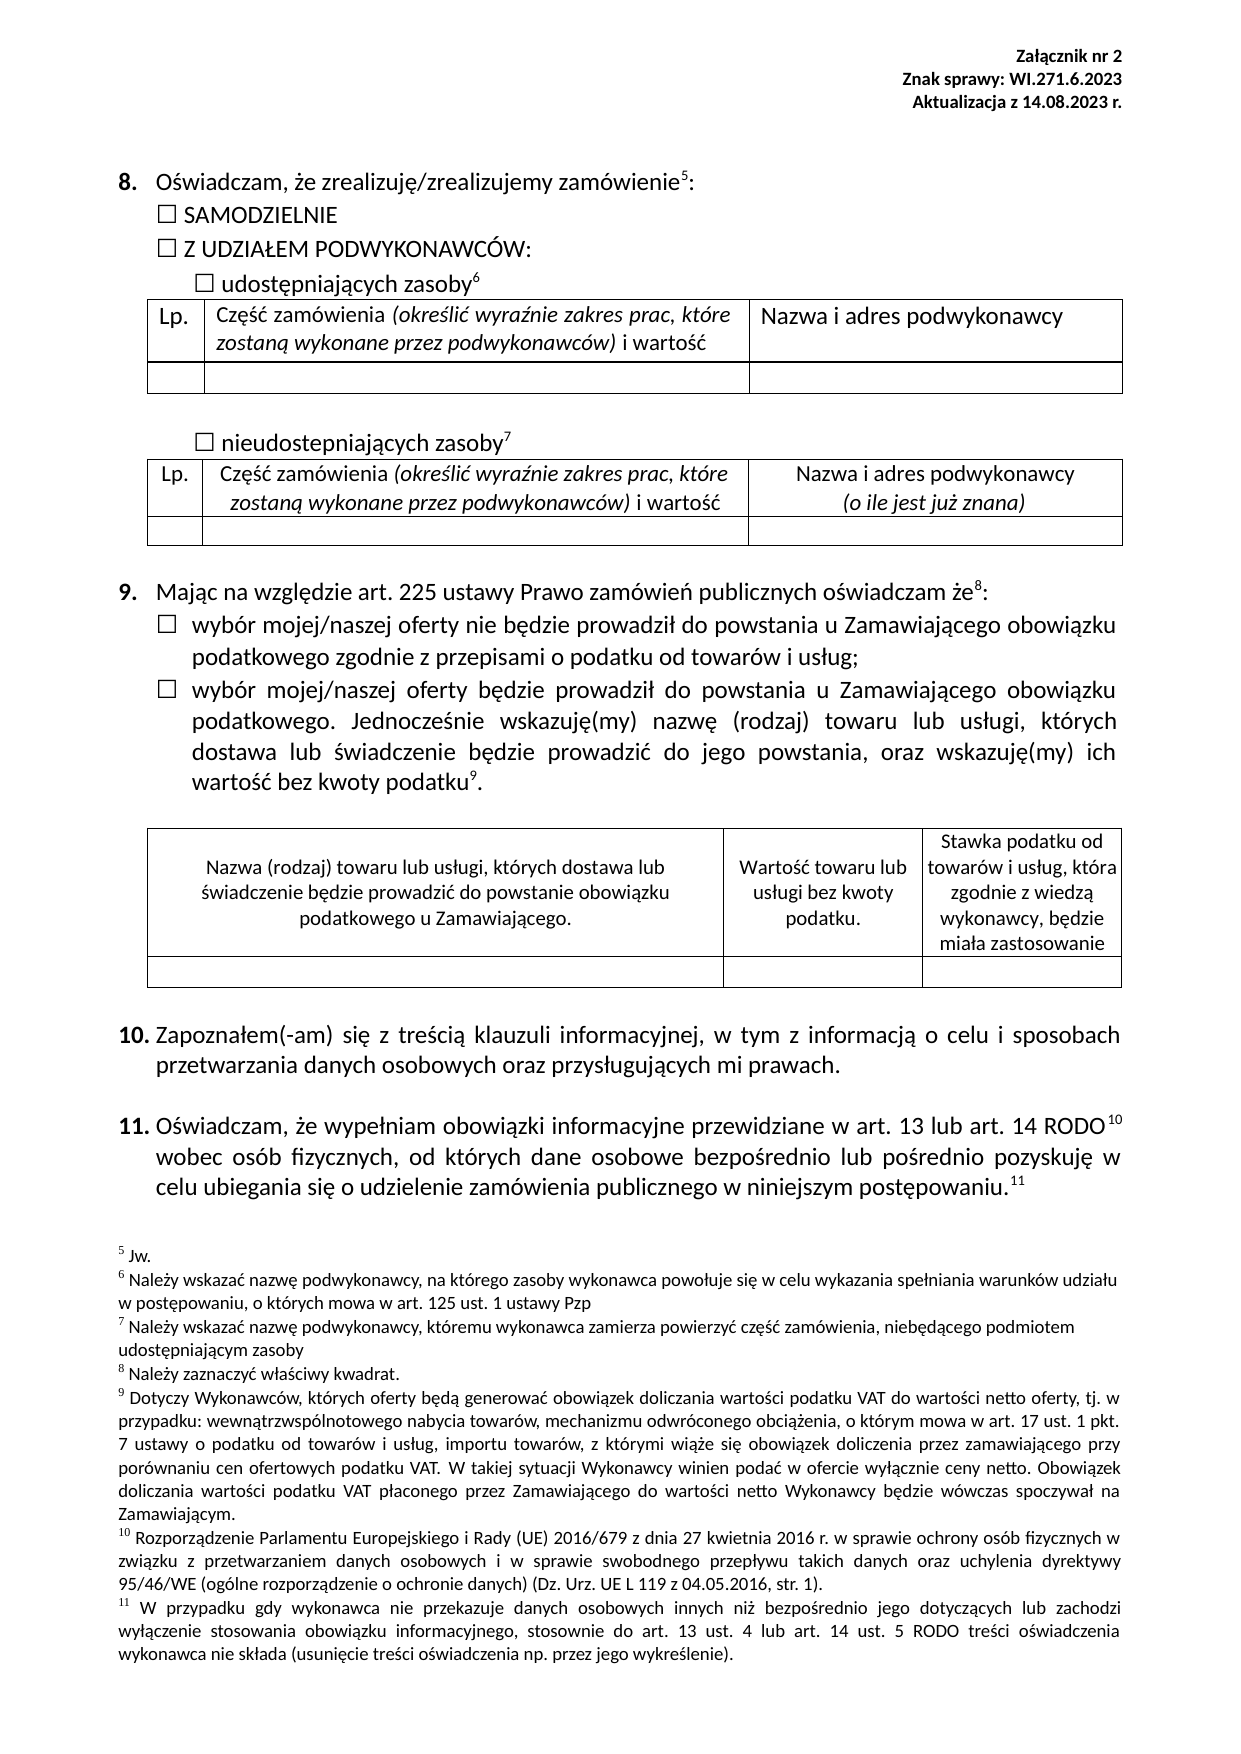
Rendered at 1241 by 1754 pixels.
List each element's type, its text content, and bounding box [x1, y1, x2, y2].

table_header Nazwa i adres podwykonawcy [750, 300, 1122, 361]
table_header Część zamówienia (określić wyraźnie zakres prac, które zostaną wykonane przez podwykonawców) i wartość [203, 460, 748, 516]
text wybór mojej/naszej oferty nie będzie prowadził do powstania u Zamawiającego obowiązku podatkowego zgodnie z przepisami o podatku od towarów i usług; [156, 607, 1117, 671]
table_cell [148, 957, 723, 987]
table_cell [724, 957, 922, 987]
table_header Stawka podatku od towarów i usług, która zgodnie z wiedzą wykonawcy, będzie miała zastosowanie [923, 829, 1121, 956]
table_header Lp. [148, 460, 202, 516]
table_header Wartość towaru lub usługi bez kwoty podatku. [724, 829, 922, 956]
table_header Nazwa (rodzaj) towaru lub usługi, których dostawa lub świadczenie będzie prowadzić do powstanie obowiązku podatkowego u Zamawiającego. [148, 829, 723, 956]
text wybór mojej/naszej oferty będzie prowadził do powstania u Zamawiającego obowiązku podatkowego. Jednocześnie wskazuję(my) nazwę (rodzaj) towaru lub usługi, których dostawa lub świadczenie będzie prowadzić do jego powstania, oraz wskazuję(my) ich wartość bez kwoty podatku. [156, 671, 1117, 797]
list Mając na względzie art. 225 ustawy Prawo zamówień publicznych oświadczam że: [118, 576, 1117, 607]
table_cell [750, 363, 1122, 393]
table_cell [203, 517, 748, 545]
text udostępniających zasoby [193, 265, 1117, 299]
table_cell [205, 363, 749, 393]
list Oświadczam, że zrealizuję/zrealizujemy zamówienie: [118, 167, 1117, 197]
text nieudostepniających zasoby [193, 424, 1117, 458]
text SAMODZIELNIE [118, 197, 1117, 231]
table_header Część zamówienia (określić wyraźnie zakres prac, które zostaną wykonane przez podwykonawców) i wartość [205, 300, 749, 361]
table_header Lp. [148, 300, 204, 361]
table_cell [148, 517, 202, 545]
text Z UDZIAŁEM PODWYKONAWCÓW: [118, 231, 1117, 265]
table_cell [749, 517, 1122, 545]
table_cell [148, 363, 204, 393]
table_header Nazwa i adres podwykonawcy (o ile jest już znana) [749, 460, 1122, 516]
list Oświadczam, że wypełniam obowiązki informacyjne przewidziane w art. 13 lub art. 14 RODO wobec osób fizycznych, od których dane osobowe bezpośrednio lub pośrednio pozyskuję w celu ubiegania się o udzielenie zamówienia publicznego w niniejszym postępowaniu. [118, 1110, 1122, 1202]
table_cell [923, 957, 1121, 987]
list Zapoznałem(-am) się z treścią klauzuli informacyjnej, w tym z informacją o celu i sposobach przetwarzania danych osobowych oraz przysługujących mi prawach. [118, 1019, 1122, 1080]
